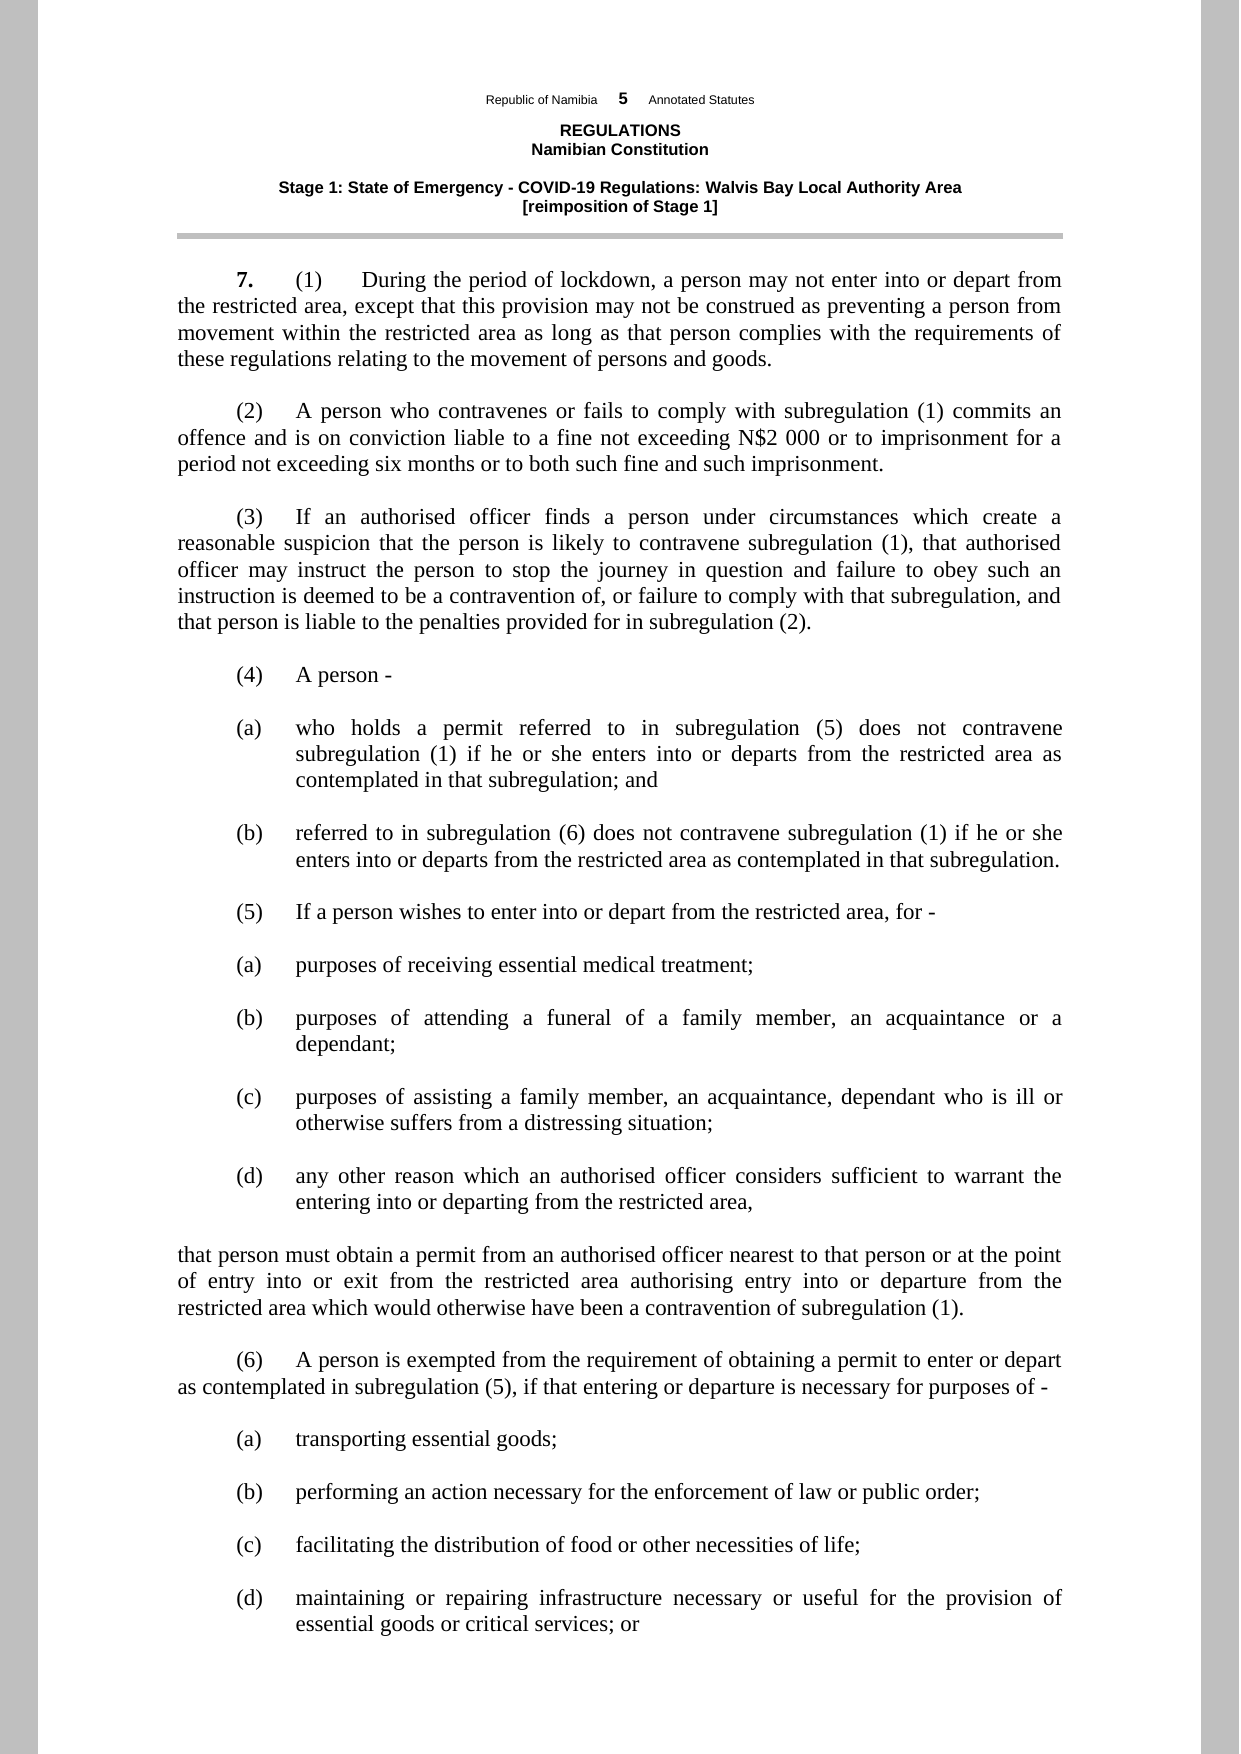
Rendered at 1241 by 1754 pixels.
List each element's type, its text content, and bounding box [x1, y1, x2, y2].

text 7. (1) During the period of lockdown, a person may not enter into or depart from the restricted area, except that this provision may not be construed as preventing a person from movement within the restricted area as long as that person complies with the requirements of these regulations relating to the movement of persons and goods. [177, 266, 1063, 371]
text (d) any other reason which an authorised officer considers sufficient to warrant the entering into or departing from the restricted area, [236, 1162, 1064, 1214]
text (3) If an authorised officer finds a person under circumstances which create a reasonable suspicion that the person is likely to contravene subregulation (1), that authorised officer may instruct the person to stop the journey in question and failure to obey such an instruction is deemed to be a contravention of, or failure to comply with that subregulation, and that person is liable to the penalties provided for in subregulation (2). [177, 503, 1063, 635]
text (4) A person - [177, 661, 1063, 687]
text (d) maintaining or repairing infrastructure necessary or useful for the provision of essential goods or critical services; or [236, 1583, 1064, 1636]
text (c) facilitating the distribution of food or other necessities of life; [236, 1531, 1064, 1557]
text (a) who holds a permit referred to in subregulation (5) does not contravene subregulation (1) if he or she enters into or departs from the restricted area as contemplated in that subregulation; and [236, 714, 1064, 793]
text (5) If a person wishes to enter into or depart from the restricted area, for - [177, 898, 1063, 925]
text (b) referred to in subregulation (6) does not contravene subregulation (1) if he or she enters into or departs from the restricted area as contemplated in that subregulation. [236, 819, 1064, 872]
text (2) A person who contravenes or fails to comply with subregulation (1) commits an offence and is on conviction liable to a fine not exceeding N$2 000 or to imprisonment for a period not exceeding six months or to both such fine and such imprisonment. [177, 398, 1063, 477]
text (c) purposes of assisting a family member, an acquaintance, dependant who is ill or otherwise suffers from a distressing situation; [236, 1083, 1064, 1136]
text (a) transporting essential goods; [236, 1425, 1064, 1452]
text (b) performing an action necessary for the enforcement of law or public order; [236, 1478, 1064, 1504]
text (a) purposes of receiving essential medical treatment; [236, 951, 1064, 977]
text (b) purposes of attending a funeral of a family member, an acquaintance or a dependant; [236, 1004, 1064, 1056]
text (6) A person is exempted from the requirement of obtaining a permit to enter or depart as contemplated in subregulation (5), if that entering or departure is necessary for purposes of - [177, 1346, 1063, 1399]
text that person must obtain a permit from an authorised officer nearest to that person or at the point of entry into or exit from the restricted area authorising entry into or departure from the restricted area which would otherwise have been a contravention of subregulation (1). [177, 1241, 1063, 1320]
